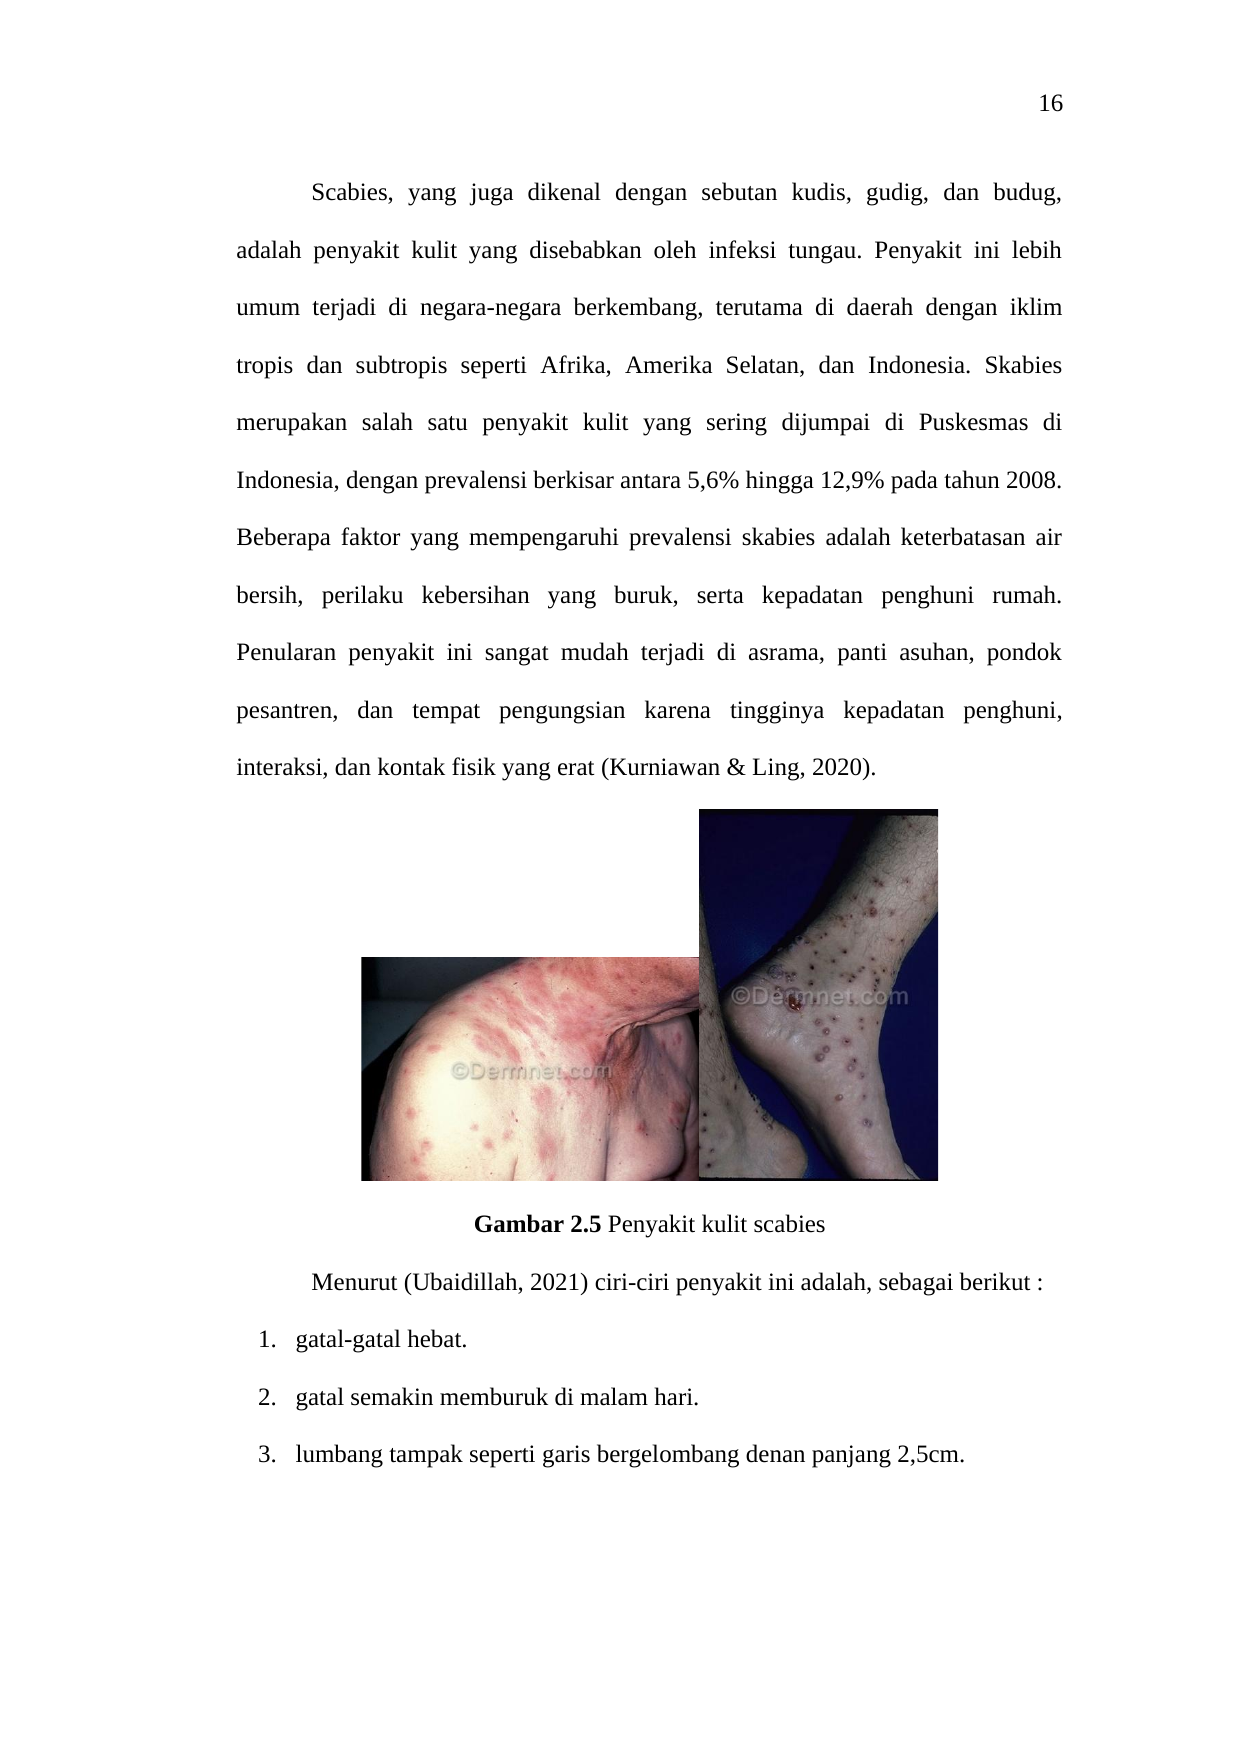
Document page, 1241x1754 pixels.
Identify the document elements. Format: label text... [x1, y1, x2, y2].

text Gambar 2.5 Penyakit kulit scabies [236, 1209, 1063, 1238]
list gatal semakin memburuk di malam hari. [258, 1382, 1063, 1411]
picture [361, 809, 939, 1181]
text Scabies, yang juga dikenal dengan sebutan kudis, gudig, dan budug, adalah penyakit kulit yang disebabkan oleh infeksi tungau. Penyakit ini lebih umum terjadi di negara-negara berkembang, terutama di daerah dengan iklim tropis dan subtropis seperti Afrika, Amerika Selatan, dan Indonesia. Skabies merupakan salah satu penyakit kulit yang sering dijumpai di Puskesmas di Indonesia, dengan prevalensi berkisar antara 5,6% hingga 12,9% pada tahun 2008. Beberapa faktor yang mempengaruhi prevalensi skabies adalah keterbatasan air bersih, perilaku kebersihan yang buruk, serta kepadatan penghuni rumah. Penularan penyakit ini sangat mudah terjadi di asrama, panti asuhan, pondok pesantren, dan tempat pengungsian karena tingginya kepadatan penghuni, interaksi, dan kontak fisik yang erat . [236, 177, 1063, 781]
list lumbang tampak seperti garis bergelombang denan panjang 2,5cm. [258, 1439, 1063, 1468]
list gatal-gatal hebat. [258, 1324, 1063, 1353]
text Menurut ciri-ciri penyakit ini adalah, sebagai berikut : [236, 1267, 1063, 1296]
